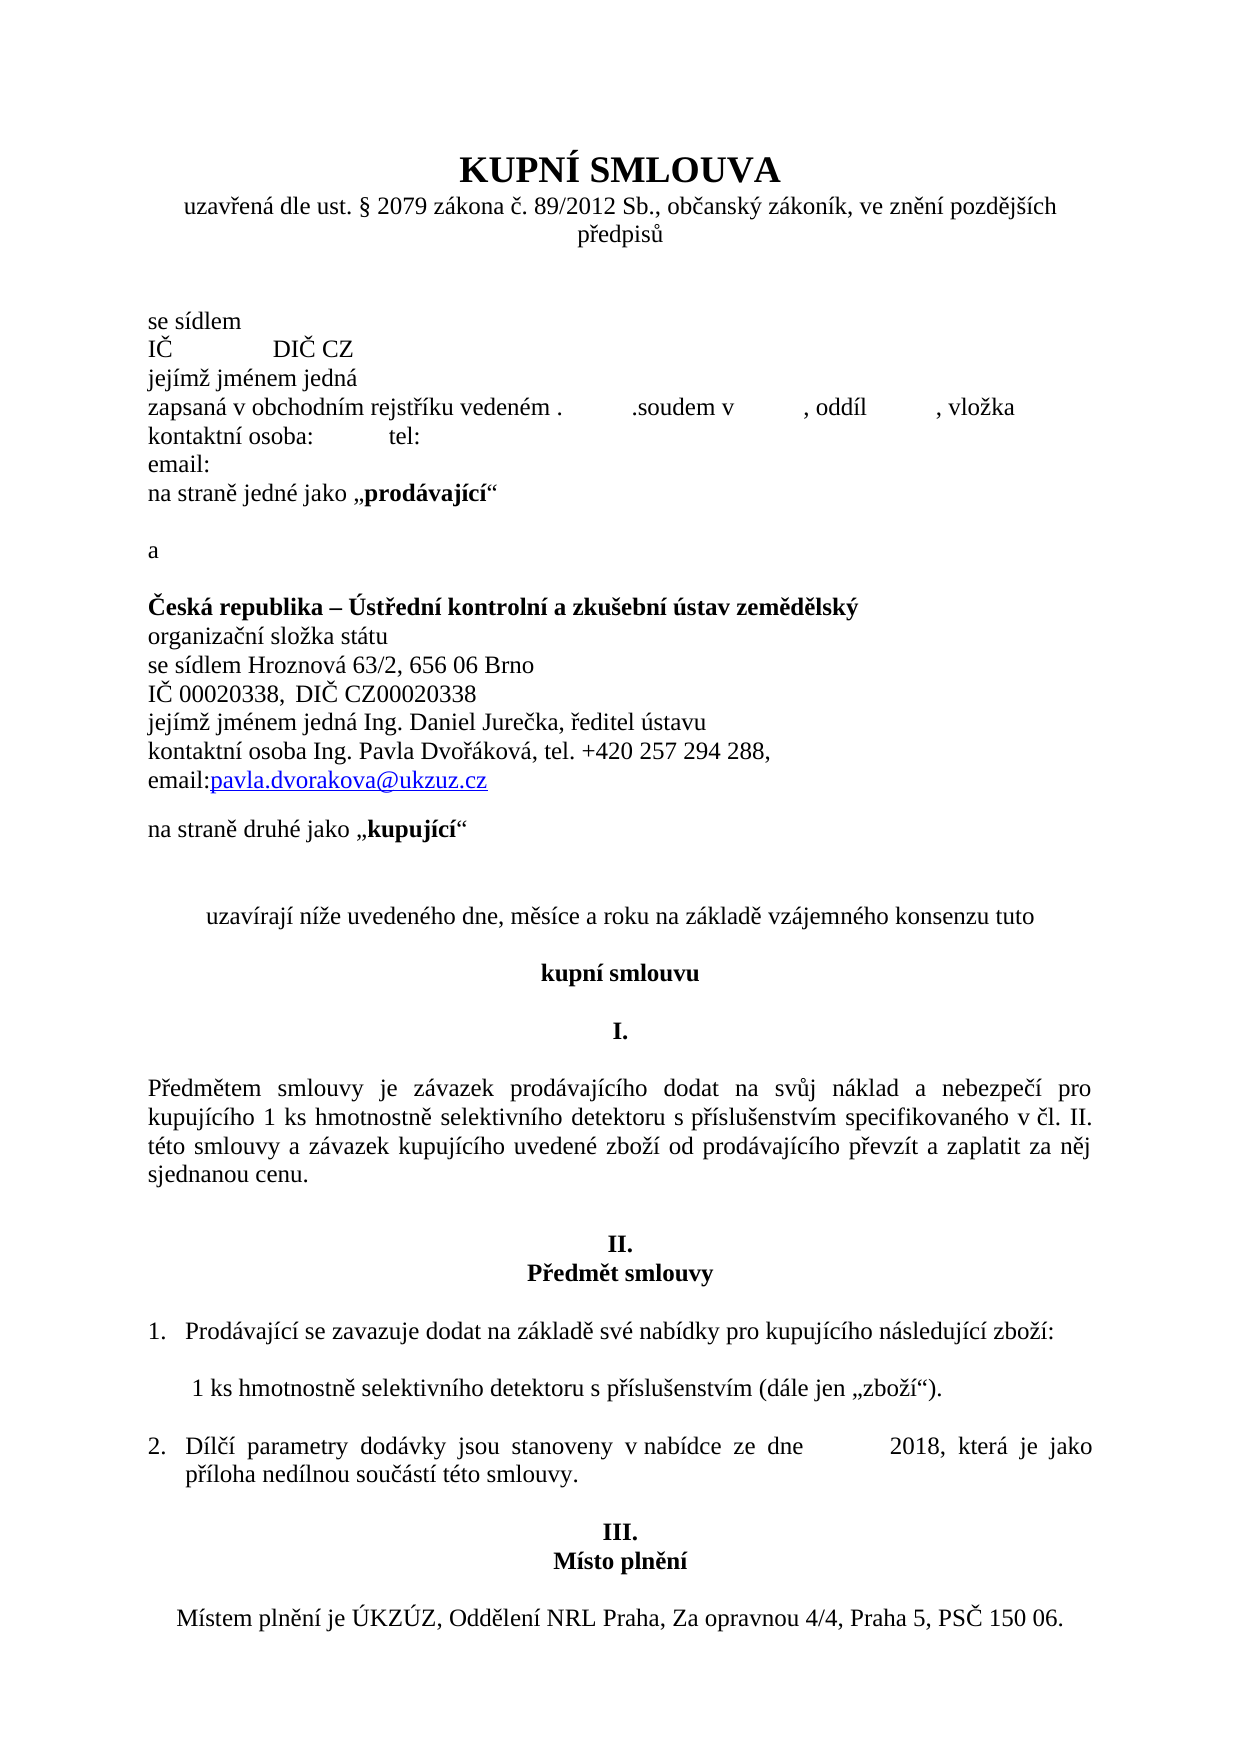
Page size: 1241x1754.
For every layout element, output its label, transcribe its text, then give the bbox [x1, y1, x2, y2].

text II. [148, 1229, 1093, 1258]
text na straně jedné jako „prodávající“ [148, 478, 1093, 507]
list 1 ks hmotnostně selektivního detektoru s příslušenstvím (dále jen „zboží“). [185, 1373, 1093, 1402]
text se sídlem [148, 306, 1093, 334]
text kontaktní osoba: tel: [148, 421, 1093, 449]
text IČ DIČ CZ [148, 334, 1093, 363]
text jejímž jménem jedná Ing. Daniel Jurečka, ředitel ústavu [148, 707, 1093, 736]
text Místo plnění [148, 1546, 1093, 1574]
text se sídlem Hroznová 63/2, 656 06 Brno [148, 650, 1093, 679]
text III. [148, 1517, 1093, 1546]
text kupní smlouvu [148, 958, 1093, 987]
list Prodávající se zavazuje dodat na základě své nabídky pro kupujícího následující zboží: [148, 1316, 1093, 1344]
list Dílčí parametry dodávky jsou stanoveny v nabídce ze dne 2018, která je jako příloha nedílnou součástí této smlouvy. [148, 1431, 1093, 1488]
text Předmětem smlouvy je závazek prodávajícího dodat na svůj náklad a nebezpečí pro kupujícího 1 ks hmotnostně selektivního detektoru s příslušenstvím specifikovaného v čl. II. této smlouvy a závazek kupujícího uvedené zboží od prodávajícího převzít a zaplatit za něj sjednanou cenu. [148, 1073, 1093, 1188]
text jejímž jménem jedná [148, 363, 1093, 392]
text Předmět smlouvy [148, 1258, 1093, 1287]
text na straně druhé jako „kupující“ [148, 814, 1093, 843]
text email: [148, 449, 1093, 478]
text I. [148, 1016, 1093, 1044]
text zapsaná v obchodním rejstříku vedeném . .soudem v , oddíl , vložka [148, 392, 1093, 421]
text IČ 00020338, DIČ CZ00020338 [148, 679, 1093, 707]
text uzavřená dle ust. § 2079 zákona č. 89/2012 Sb., občanský zákoník, ve znění pozdějších předpisů [148, 191, 1093, 248]
text kontaktní osoba Ing. Pavla Dvořáková, tel. +420 257 294 288, email:pavla.dvorakova@ukzuz.cz [148, 736, 1093, 794]
text Místem plnění je ÚKZÚZ, Oddělení NRL Praha, Za opravnou 4/4, Praha 5, PSČ 150 06. [148, 1603, 1093, 1632]
text a [148, 535, 1093, 564]
text KUPNÍ SMLOUVA [148, 148, 1093, 191]
text organizační složka státu [148, 621, 1093, 650]
text uzavírají níže uvedeného dne, měsíce a roku na základě vzájemného konsenzu tuto [148, 901, 1093, 929]
text Česká republika – Ústřední kontrolní a zkušební ústav zemědělský [148, 592, 1093, 621]
